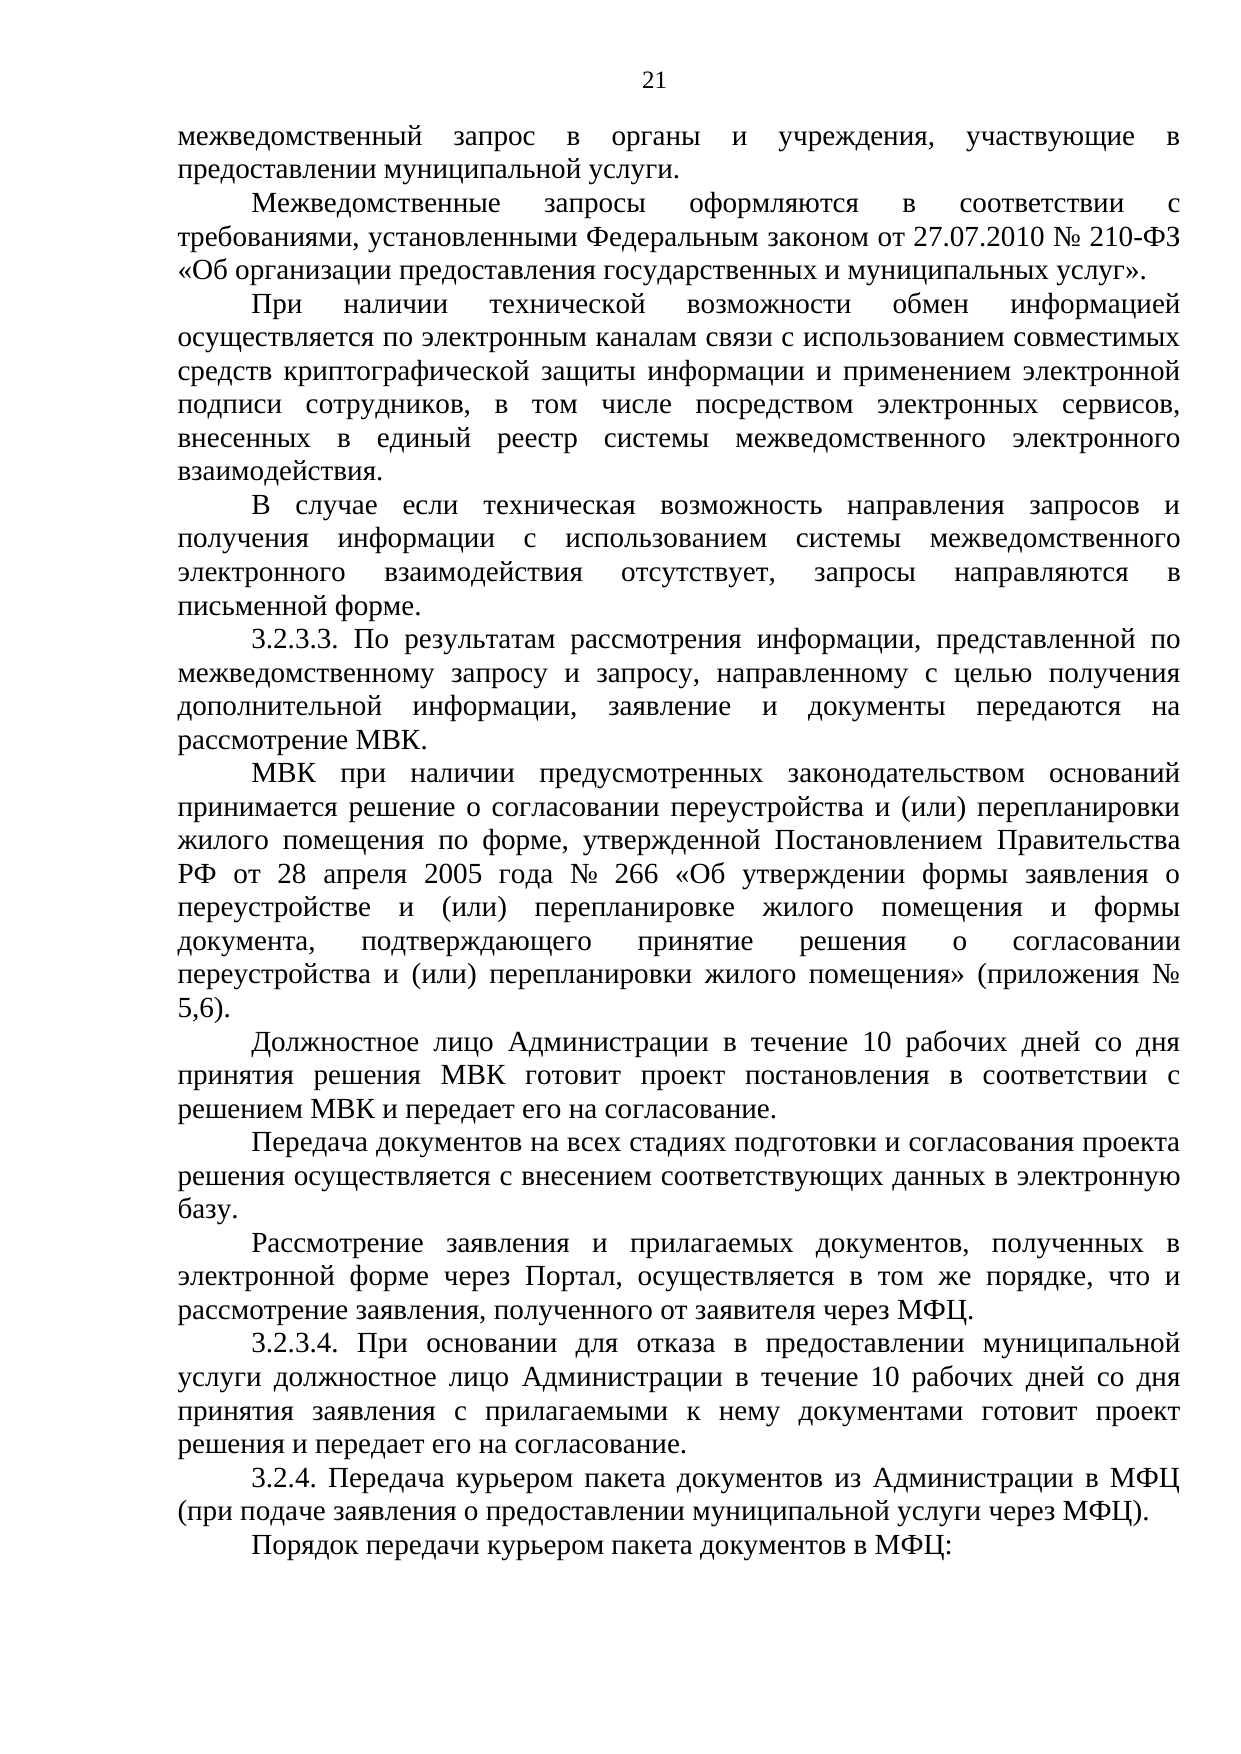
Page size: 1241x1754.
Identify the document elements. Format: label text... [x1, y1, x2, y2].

text Порядок передачи курьером пакета документов в МФЦ: [177, 1527, 1181, 1560]
text Должностное лицо Администрации в течение 10 рабочих дней со дня принятия решения МВК готовит проект постановления в соответствии с решением МВК и передает его на согласование. [177, 1024, 1181, 1124]
text 3.2.3.3. По результатам рассмотрения информации, представленной по межведомственному запросу и запросу, направленному с целью получения дополнительной информации, заявление и документы передаются на рассмотрение МВК. [177, 621, 1181, 755]
text Рассмотрение заявления и прилагаемых документов, полученных в электронной форме через Портал, осуществляется в том же порядке, что и рассмотрение заявления, полученного от заявителя через МФЦ. [177, 1225, 1181, 1326]
text При наличии технической возможности обмен информацией осуществляется по электронным каналам связи с использованием совместимых средств криптографической защиты информации и применением электронной подписи сотрудников, в том числе посредством электронных сервисов, внесенных в единый реестр системы межведомственного электронного взаимодействия. [177, 286, 1181, 487]
text В случае если техническая возможность направления запросов и получения информации с использованием системы межведомственного электронного взаимодействия отсутствует, запросы направляются в письменной форме. [177, 487, 1181, 621]
text Межведомственные запросы оформляются в соответствии с требованиями, установленными Федеральным законом от 27.07.2010 № 210-ФЗ «Об организации предоставления государственных и муниципальных услуг». [177, 185, 1181, 286]
text Передача документов на всех стадиях подготовки и согласования проекта решения осуществляется с внесением соответствующих данных в электронную базу. [177, 1124, 1181, 1225]
text 3.2.4. Передача курьером пакета документов из Администрации в МФЦ (при подаче заявления о предоставлении муниципальной услуги через МФЦ). [177, 1460, 1181, 1527]
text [177, 118, 1181, 185]
text МВК при наличии предусмотренных законодательством оснований принимается решение о согласовании переустройства и (или) перепланировки жилого помещения по форме, утвержденной Постановлением Правительства РФ от 28 апреля 2005 года № 266 «Об утверждении формы заявления о переустройстве и (или) перепланировке жилого помещения и формы документа, подтверждающего принятие решения о согласовании переустройства и (или) перепланировки жилого помещения» (приложения № 5,6). [177, 755, 1181, 1024]
text 3.2.3.4. При основании для отказа в предоставлении муниципальной услуги должностное лицо Администрации в течение 10 рабочих дней со дня принятия заявления с прилагаемыми к нему документами готовит проект решения и передает его на согласование. [177, 1326, 1181, 1460]
